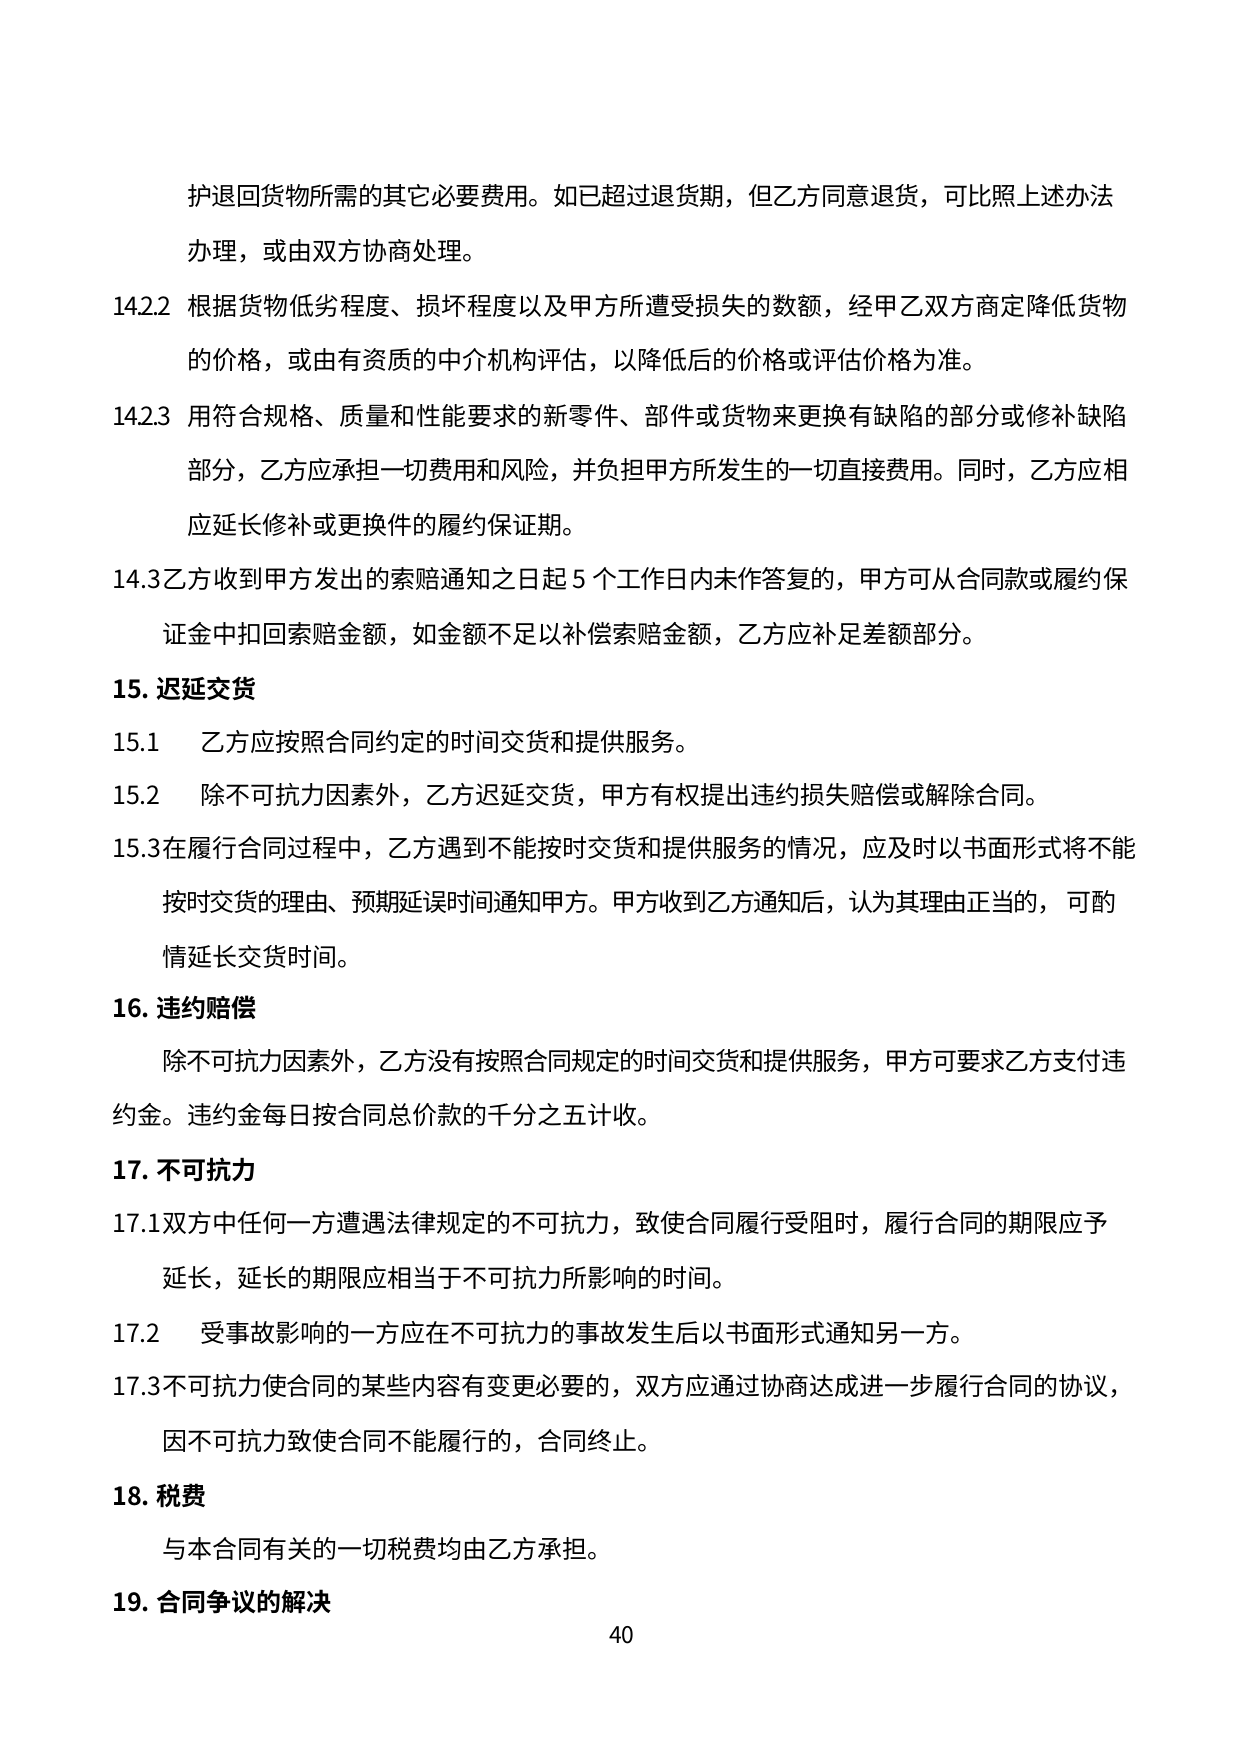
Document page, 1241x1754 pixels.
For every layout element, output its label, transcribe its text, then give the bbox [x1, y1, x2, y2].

subtitle 税费 [112, 1476, 1182, 1513]
list 除不可抗力因素外，乙方迟延交货，甲方有权提出违约损失赔偿或解除合同。 [112, 776, 1182, 812]
list 乙方收到甲方发出的索赔通知之日起5个工作日内未作答复的，甲方可从合同款或履约保证金中扣回索赔金额，如金额不足以补偿索赔金额，乙方应补足差额部分。 [112, 560, 1128, 651]
list 乙方应按照合同约定的时间交货和提供服务。 [112, 723, 1182, 759]
subtitle 迟延交货 [112, 669, 1182, 706]
subtitle 合同争议的解决 [112, 1582, 1182, 1618]
list 用符合规格、质量和性能要求的新零件、部件或货物来更换有缺陷的部分或修补缺陷部分，乙方应承担一切费用和风险，并负担甲方所发生的一切直接费用。同时，乙方应相应延长修补或更换件的履约保证期。 [112, 396, 1128, 542]
list 在履行合同过程中，乙方遇到不能按时交货和提供服务的情况，应及时以书面形式将不能按时交货的理由、预期延误时间通知甲方。甲方收到乙方通知后，认为其理由正当的， 可酌情延长交货时间。 [112, 828, 1141, 974]
list 双方中任何一方遭遇法律规定的不可抗力，致使合同履行受阻时，履行合同的期限应予延长，延长的期限应相当于不可抗力所影响的时间。 [112, 1204, 1128, 1294]
list 根据货物低劣程度、损坏程度以及甲方所遭受损失的数额，经甲乙双方商定降低货物的价格，或由有资质的中介机构评估，以降低后的价格或评估价格为准。 [112, 286, 1128, 377]
text 与本合同有关的一切税费均由乙方承担。 [162, 1529, 1182, 1565]
subtitle 不可抗力 [112, 1151, 1182, 1187]
text 护退回货物所需的其它必要费用。如已超过退货期，但乙方同意退货，可比照上述办法办理，或由双方协商处理。 [187, 176, 1128, 267]
subtitle 违约赔偿 [112, 992, 1182, 1024]
list 不可抗力使合同的某些内容有变更必要的，双方应通过协商达成进一步履行合同的协议，因不可抗力致使合同不能履行的，合同终止。 [112, 1366, 1128, 1457]
list 受事故影响的一方应在不可抗力的事故发生后以书面形式通知另一方。 [112, 1313, 1182, 1350]
text 除不可抗力因素外，乙方没有按照合同规定的时间交货和提供服务，甲方可要求乙方支付违约金。违约金每日按合同总价款的千分之五计收。 [112, 1041, 1128, 1132]
